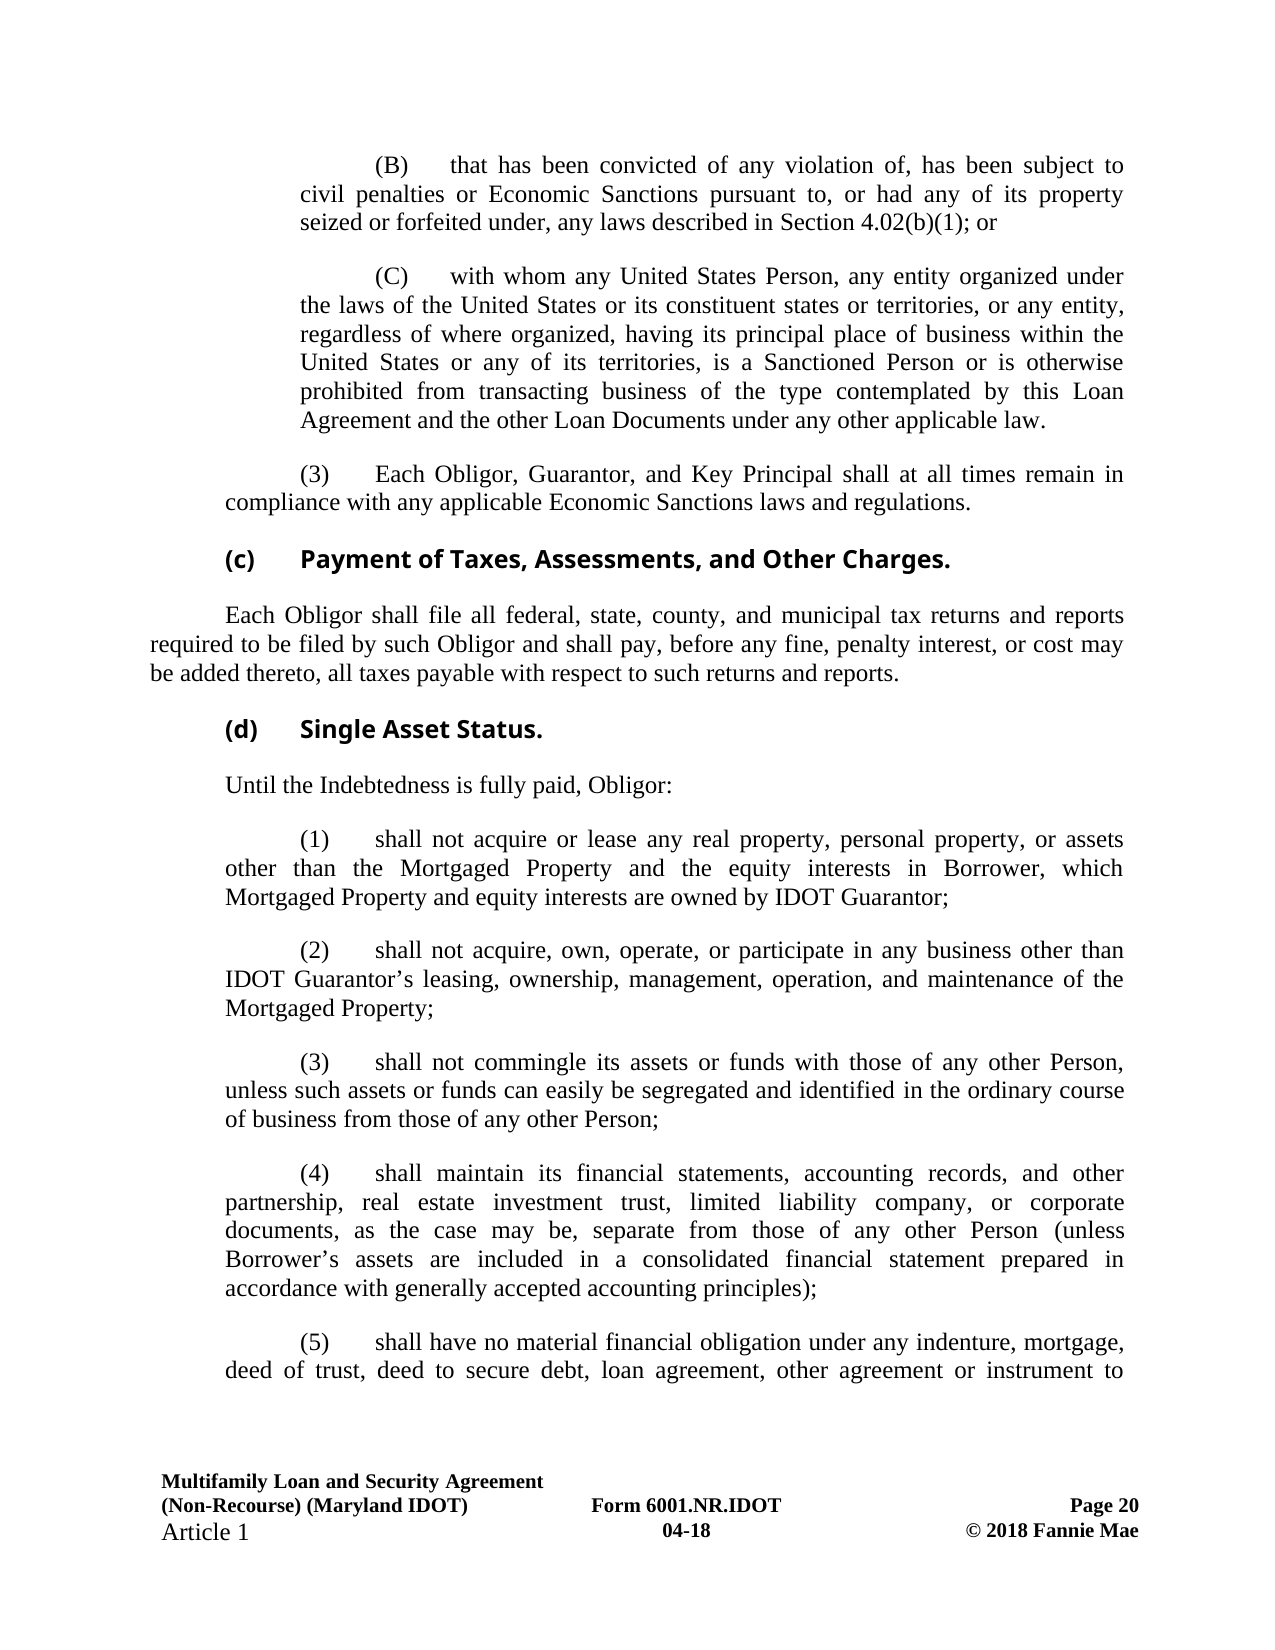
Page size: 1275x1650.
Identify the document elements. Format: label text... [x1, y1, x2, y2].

subtitle Each Obligor, Guarantor, and Key Principal shall at all times remain in compliance with any applicable Economic Sanctions laws and regulations. [225, 459, 1125, 516]
subtitle shall not commingle its assets or funds with those of any other Person, unless such assets or funds can easily be segregated and identified in the ordinary course of business from those of any other Person; [225, 1047, 1125, 1133]
subtitle shall not acquire, own, operate, or participate in any business other than IDOT Guarantor’s leasing, ownership, management, operation, and maintenance of the Mortgaged Property; [225, 936, 1125, 1022]
subtitle Payment of Taxes, Assessments, and Other Charges. [150, 541, 1125, 575]
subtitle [225, 1327, 1125, 1384]
subtitle Single Asset Status. [150, 712, 1125, 746]
subtitle that has been convicted of any violation of, has been subject to civil penalties or Economic Sanctions pursuant to, or had any of its property seized or forfeited under, any laws described in Section 4.02(b)(1); or [300, 150, 1125, 236]
text Until the Indebtedness is fully paid, Obligor: [150, 771, 1125, 799]
subtitle with whom any United States Person, any entity organized under the laws of the United States or its constituent states or territories, or any entity, regardless of where organized, having its principal place of business within the United States or any of its territories, is a Sanctioned Person or is otherwise prohibited from transacting business of the type contemplated by this Loan Agreement and the other Loan Documents under any other applicable law. [300, 261, 1125, 434]
subtitle shall maintain its financial statements, accounting records, and other partnership, real estate investment trust, limited liability company, or corporate documents, as the case may be, separate from those of any other Person (unless Borrower’s assets are included in a consolidated financial statement prepared in accordance with generally accepted accounting principles); [225, 1158, 1125, 1302]
subtitle shall not acquire or lease any real property, personal property, or assets other than the Mortgaged Property and the equity interests in Borrower, which Mortgaged Property and equity interests are owned by IDOT Guarantor; [225, 824, 1125, 911]
text Each Obligor shall file all federal, state, county, and municipal tax returns and reports required to be filed by such Obligor and shall pay, before any fine, penalty interest, or cost may be added thereto, all taxes payable with respect to such returns and reports. [150, 600, 1125, 687]
